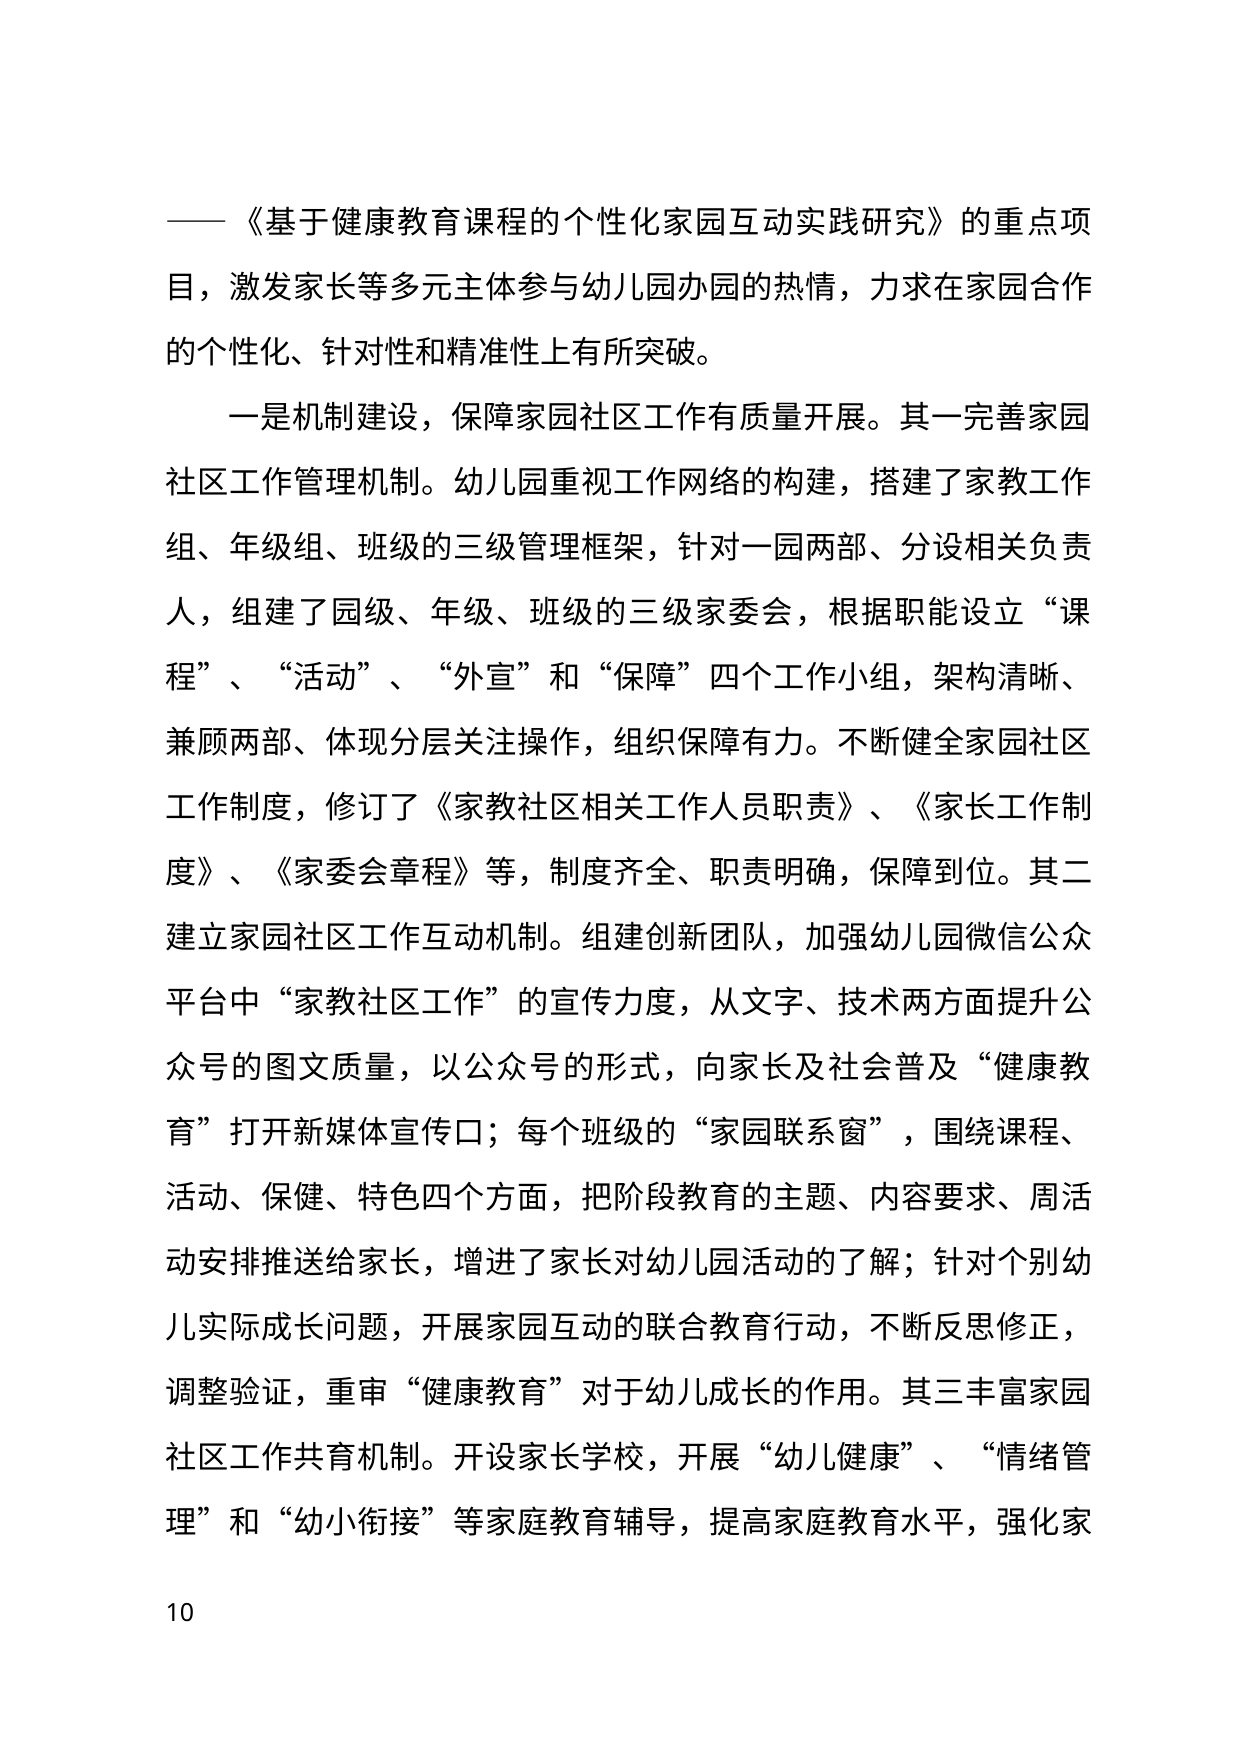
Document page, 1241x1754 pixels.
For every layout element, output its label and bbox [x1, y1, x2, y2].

text [165, 382, 1092, 1552]
text [165, 187, 1092, 382]
